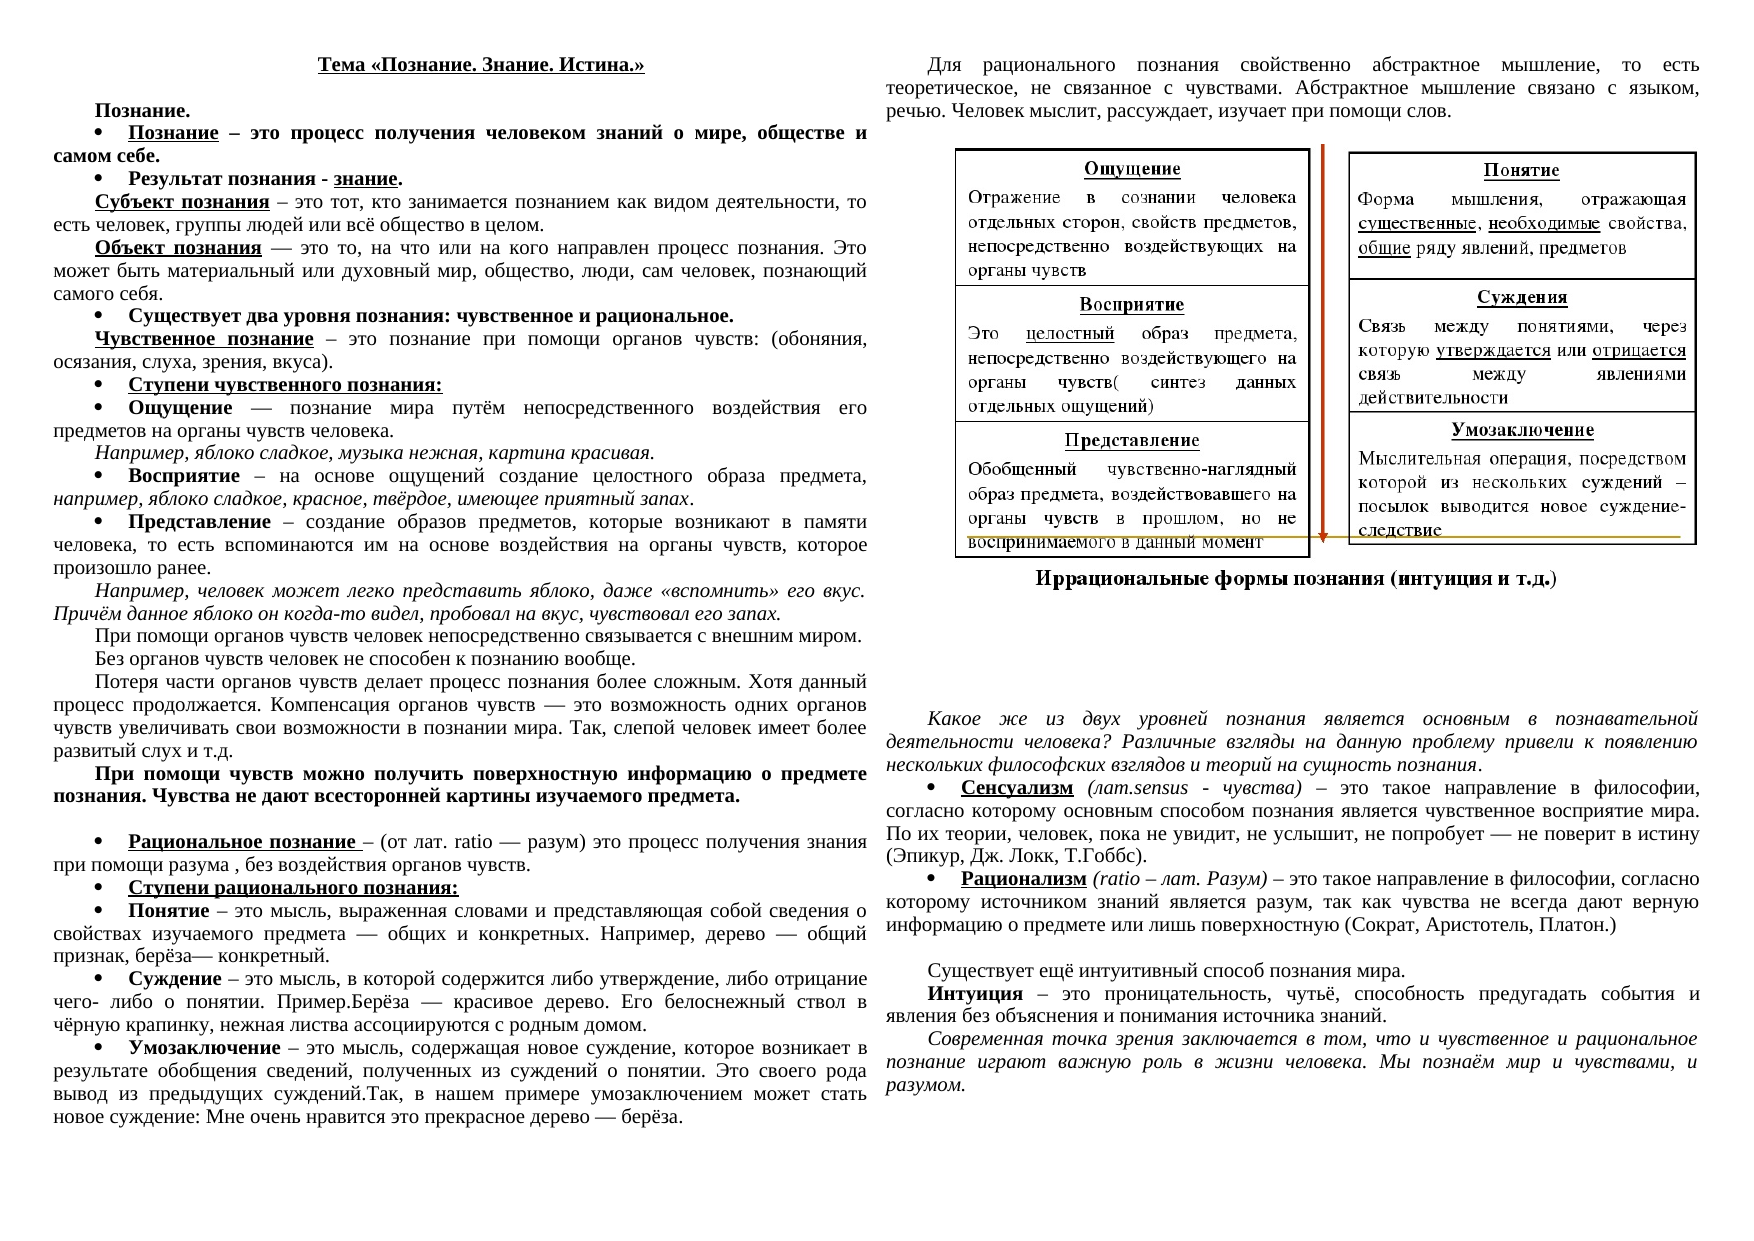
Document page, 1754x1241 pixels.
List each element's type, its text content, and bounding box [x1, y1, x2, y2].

list Понятие – это мысль, выраженная словами и представляющая собой сведения о свойствах изучаемого предмета — общих и конкретных. Например, дерево — общий признак, берёза— конкретный. [53, 899, 868, 967]
picture [927, 144, 1718, 595]
list Рациональное познание – (от лат. ratio — разум) это процесс получения знания при помощи разума , без воздействия органов чувств. [53, 830, 868, 876]
text Без органов чувств человек не способен к познанию вообще. [53, 647, 868, 670]
text Современная точка зрения заключается в том, что и чувственное и рациональное познание играют важную роль в жизни человека. Мы познаём мир и чувствами, и разумом. [886, 1027, 1701, 1096]
text При помощи органов чувств человек непосредственно связывается с внешним миром. [53, 624, 868, 647]
list Представление – создание образов предметов, которые возникают в памяти человека, то есть вспоминаются им на основе воздействия на органы чувств, которое произошло ранее. [53, 510, 868, 579]
text Потеря части органов чувств делает процесс познания более сложным. Хотя данный процесс продолжается. Компенсация органов чувств — это возможность одних органов чувств увеличивать свои возможности в познании мира. Так, слепой человек имеет более развитый слух и т.д. [53, 670, 868, 762]
list Результат познания - знание. [53, 167, 868, 190]
list Ступени чувственного познания: [53, 373, 868, 396]
list Ступени рационального познания: [53, 876, 868, 899]
text Существует ещё интуитивный способ познания мира. [886, 959, 1701, 982]
list Восприятие – на основе ощущений создание целостного образа предмета, например, яблоко сладкое, красное, твёрдое, имеющее приятный запах. [53, 464, 868, 510]
list Рационализм (ratio – лат. Разум) – это такое направление в философии, согласно которому источником знаний является разум, так как чувства не всегда дают верную информацию о предмете или лишь поверхностную (Сократ, Аристотель, Платон.) [886, 867, 1701, 936]
text Чувственное познание – это познание при помощи органов чувств: (обоняния, осязания, слуха, зрения, вкуса). [53, 327, 868, 373]
list Умозаключение – это мысль, содержащая новое суждение, которое возникает в результате обобщения сведений, полученных из суждений о понятии. Это своего рода вывод из предыдущих суждений.Так, в нашем примере умозаключением может стать новое суждение: Мне очень нравится это прекрасное дерево — берёза. [53, 1036, 868, 1128]
text Интуиция – это проницательность, чутьё, способность предугадать события и явления без объяснения и понимания источника знаний. [886, 982, 1701, 1027]
list Существует два уровня познания: чувственное и рациональное. [53, 304, 868, 327]
text Для рационального познания свойственно абстрактное мышление, то есть теоретическое, не связанное с чувствами. Абстрактное мышление связано с языком, речью. Человек мыслит, рассуждает, изучает при помощи слов. [886, 53, 1701, 122]
text Субъект познания – это тот, кто занимается познанием как видом деятельности, то есть человек, группы людей или всё общество в целом. [53, 190, 868, 236]
text Например, яблоко сладкое, музыка нежная, картина красивая. [53, 442, 868, 464]
text Тема «Познание. Знание. Истина.» [53, 53, 868, 76]
list Суждение – это мысль, в которой содержится либо утверждение, либо отрицание чего- либо о понятии. Пример.Берёза — красивое дерево. Его белоснежный ствол в чёрную крапинку, нежная листва ассоциируются с родным домом. [53, 967, 868, 1036]
text Познание. [53, 99, 868, 122]
text Объект познания — это то, на что или на кого направлен процесс познания. Это может быть материальный или духовный мир, общество, люди, сам человек, познающий самого себя. [53, 236, 868, 304]
text При помощи чувств можно получить поверхностную информацию о предмете познания. Чувства не дают всесторонней картины изучаемого предмета. [53, 762, 868, 807]
text Какое же из двух уровней познания является основным в познавательной деятельности человека? Различные взгляды на данную проблему привели к появлению нескольких философских взглядов и теорий на сущность познания. [886, 707, 1701, 776]
list Сенсуализм (лат.sensus - чувства) – это такое направление в философии, согласно которому основным способом познания является чувственное восприятие мира. По их теории, человек, пока не увидит, не услышит, не попробует — не поверит в истину (Эпикур, Дж. Локк, Т.Гоббс). [886, 776, 1701, 867]
list Ощущение — познание мира путём непосредственного воздействия его предметов на органы чувств человека. [53, 396, 868, 442]
text Например, человек может легко представить яблоко, даже «вспомнить» его вкус. Причём данное яблоко он когда-то видел, пробовал на вкус, чувствовал его запах. [53, 579, 868, 624]
list Познание – это процесс получения человеком знаний о мире, обществе и самом себе. [53, 122, 868, 167]
